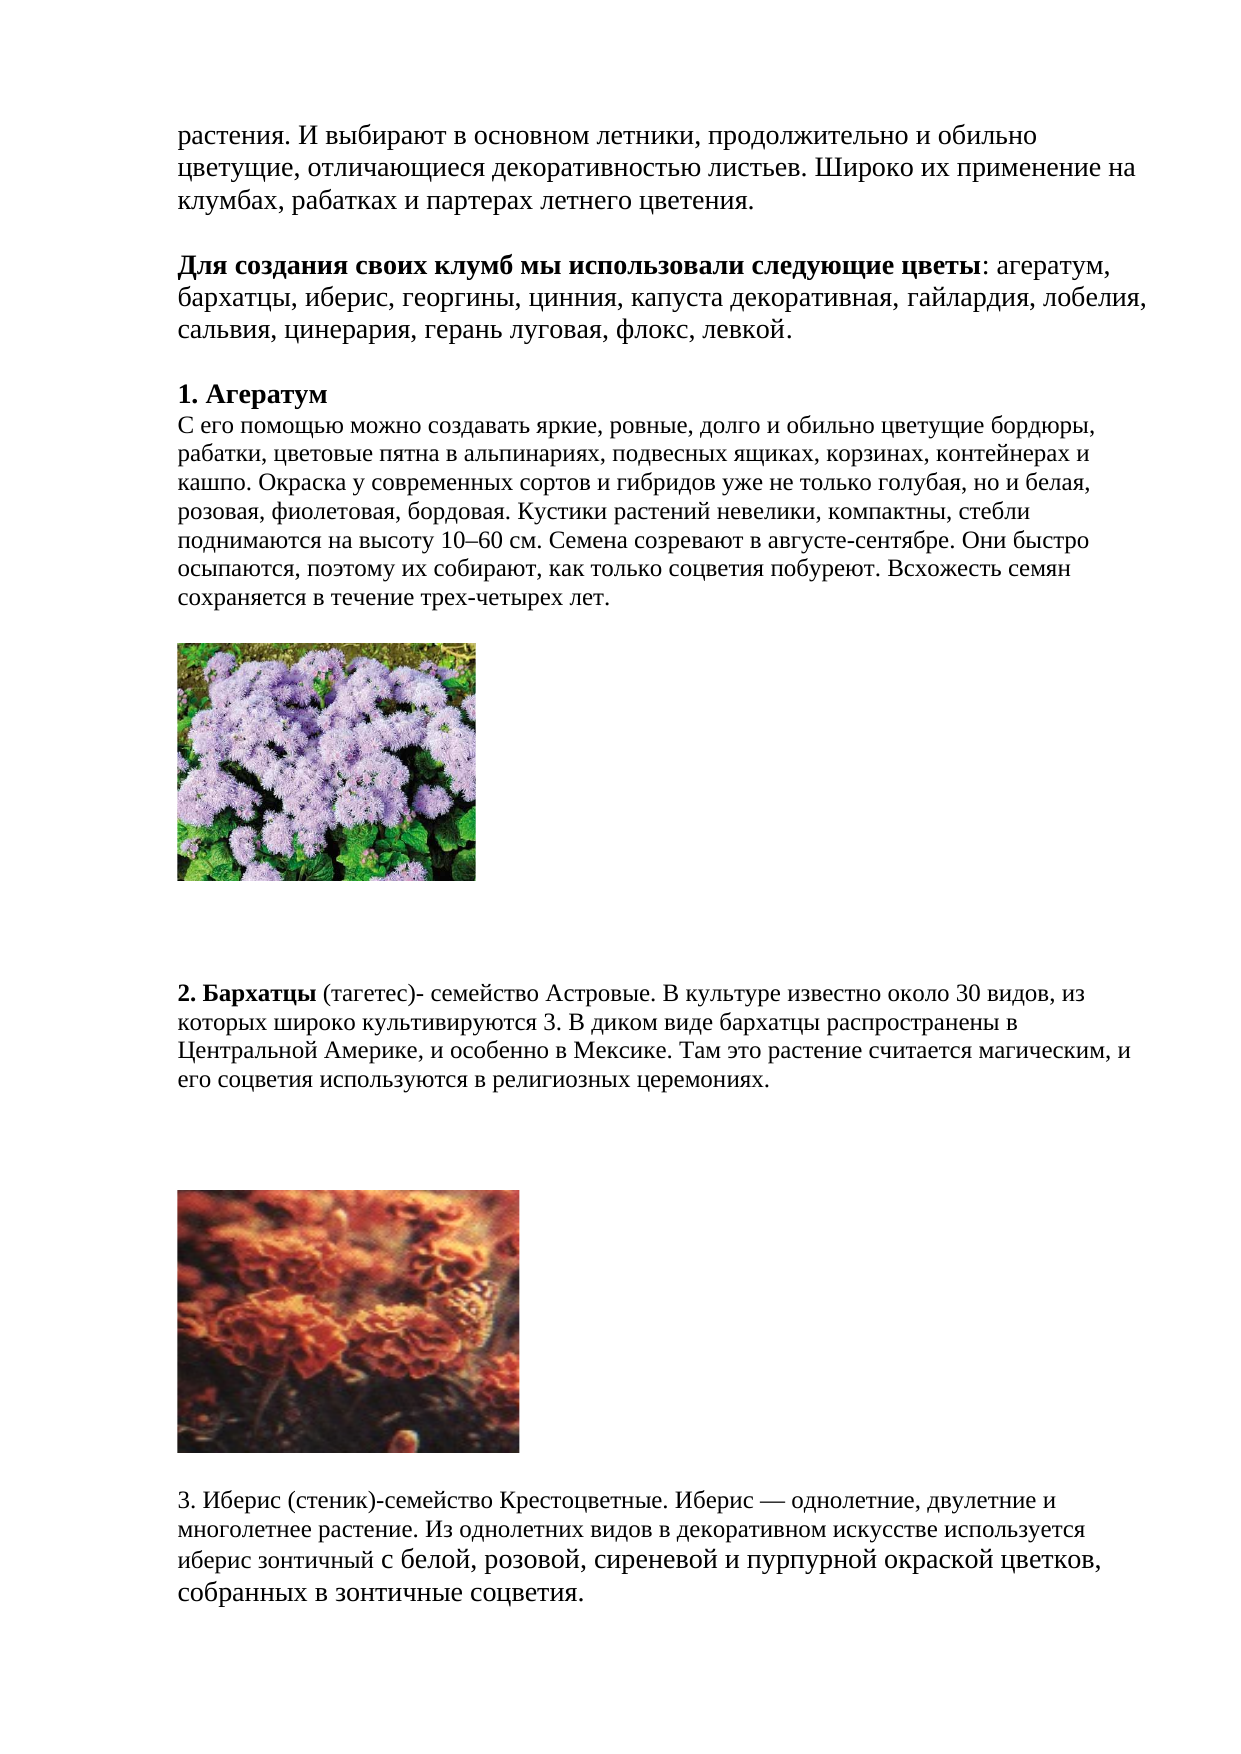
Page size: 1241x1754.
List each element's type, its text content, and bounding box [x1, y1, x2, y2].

text 2. Бархатцы (тагетес)- семейство Астровые. В культуре известно около 30 видов, из которых широко культивируются 3. В диком виде бархатцы распространены в Центральной Америке, и особенно в Мексике. Там это растение считается магическим, и его соцветия используются в религиозных церемониях. [770, 978, 1152, 1093]
picture [177, 643, 476, 881]
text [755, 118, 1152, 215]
text Для создания своих клумб мы использовали следующие цветы: агератум, бархатцы, иберис, георгины, цинния, капуста декоративная, гайлардия, лобелия, сальвия, цинерария, герань луговая, флокс, левкой. 1. Агератум [177, 248, 1152, 410]
text С его помощью можно создавать яркие, ровные, долго и обильно цветущие бордюры, рабатки, цветовые пятна в альпинариях, подвесных ящиках, корзинах, контейнерах и кашпо. Окраска у современных сортов и гибридов уже не только голубая, но и белая, розовая, фиолетовая, бордовая. Кустики растений невелики, компактны, стебли поднимаются на высоту 10–60 см. Семена созревают в августе-сентябре. Они быстро осыпаются, поэтому их собирают, как только соцветия побуреют. Всхожесть семян сохраняется в течение трех-четырех лет. [177, 410, 1152, 611]
picture [177, 1190, 520, 1453]
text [177, 1190, 1152, 1607]
